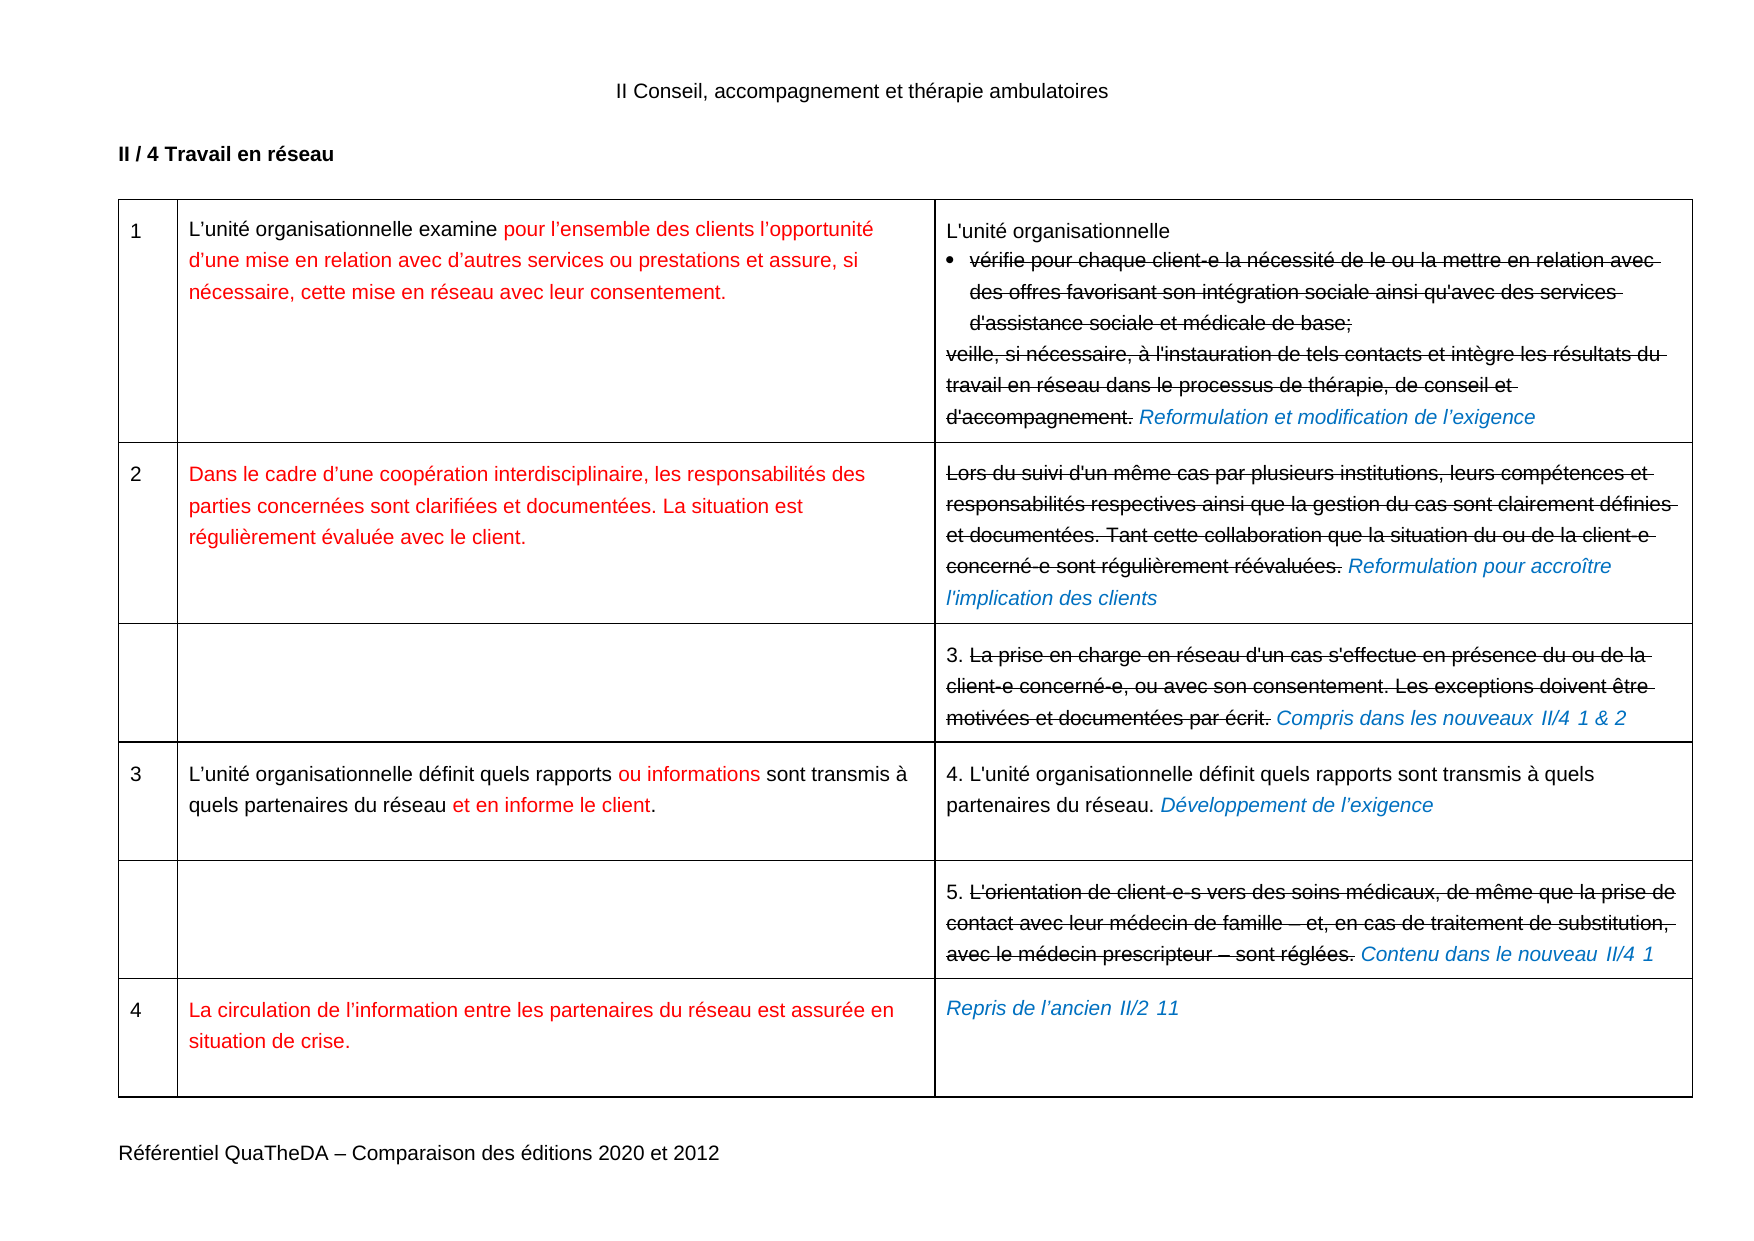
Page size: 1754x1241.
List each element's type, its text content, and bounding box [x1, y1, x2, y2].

subtitle II / 4 Travail en réseau [118, 136, 1665, 168]
table_header L'unité organisationnelle vérifie pour chaque client-e la nécessité de le ou la mettre en relation avec des offres favorisant son intégration sociale ainsi qu'avec des services d'assistance sociale et médicale de base; veille, si nécessaire, à l'instauration de tels contacts et intègre les résultats du travail en réseau dans le processus de thérapie, de conseil et d'accompagnement. Reformulation et modification de l’exigence [936, 200, 1692, 442]
table_header L’unité organisationnelle examine pour l’ensemble des clients l’opportunité d’une mise en relation avec d’autres services ou prestations et assure, si nécessaire, cette mise en réseau avec leur consentement. [178, 200, 934, 442]
table_cell Repris de l’ancien II/2 11 [936, 979, 1692, 1096]
table_cell [119, 861, 177, 978]
table_cell 3. La prise en charge en réseau d'un cas s'effectue en présence du ou de la client-e concerné-e, ou avec son consentement. Les exceptions doivent être motivées et documentées par écrit. Compris dans les nouveaux II/4 1 & 2 [936, 624, 1692, 741]
table_cell 4. L'unité organisationnelle définit quels rapports sont transmis à quels partenaires du réseau. Développement de l’exigence [936, 743, 1692, 860]
table_cell [178, 861, 934, 978]
table_cell 2 [119, 443, 177, 623]
table_cell 3 [119, 743, 177, 860]
table_cell La circulation de l’information entre les partenaires du réseau est assurée en situation de crise. [178, 979, 934, 1096]
table_cell 5. L'orientation de client-e-s vers des soins médicaux, de même que la prise de contact avec leur médecin de famille – et, en cas de traitement de substitution, avec le médecin prescripteur – sont réglées. Contenu dans le nouveau II/4 1 [936, 861, 1692, 978]
table_header 1 [119, 200, 177, 442]
table_cell [178, 624, 934, 741]
table_cell Dans le cadre d’une coopération interdisciplinaire, les responsabilités des parties concernées sont clarifiées et documentées. La situation est régulièrement évaluée avec le client. [178, 443, 934, 623]
table_cell [119, 624, 177, 741]
table_cell L’unité organisationnelle définit quels rapports ou informations sont transmis à quels partenaires du réseau et en informe le client. [178, 743, 934, 860]
table_cell 4 [119, 979, 177, 1096]
table_cell Lors du suivi d'un même cas par plusieurs institutions, leurs compétences et responsabilités respectives ainsi que la gestion du cas sont clairement définies et documentées. Tant cette collaboration que la situation du ou de la client-e concerné-e sont régulièrement réévaluées. Reformulation pour accroître l'implication des clients [936, 443, 1692, 623]
